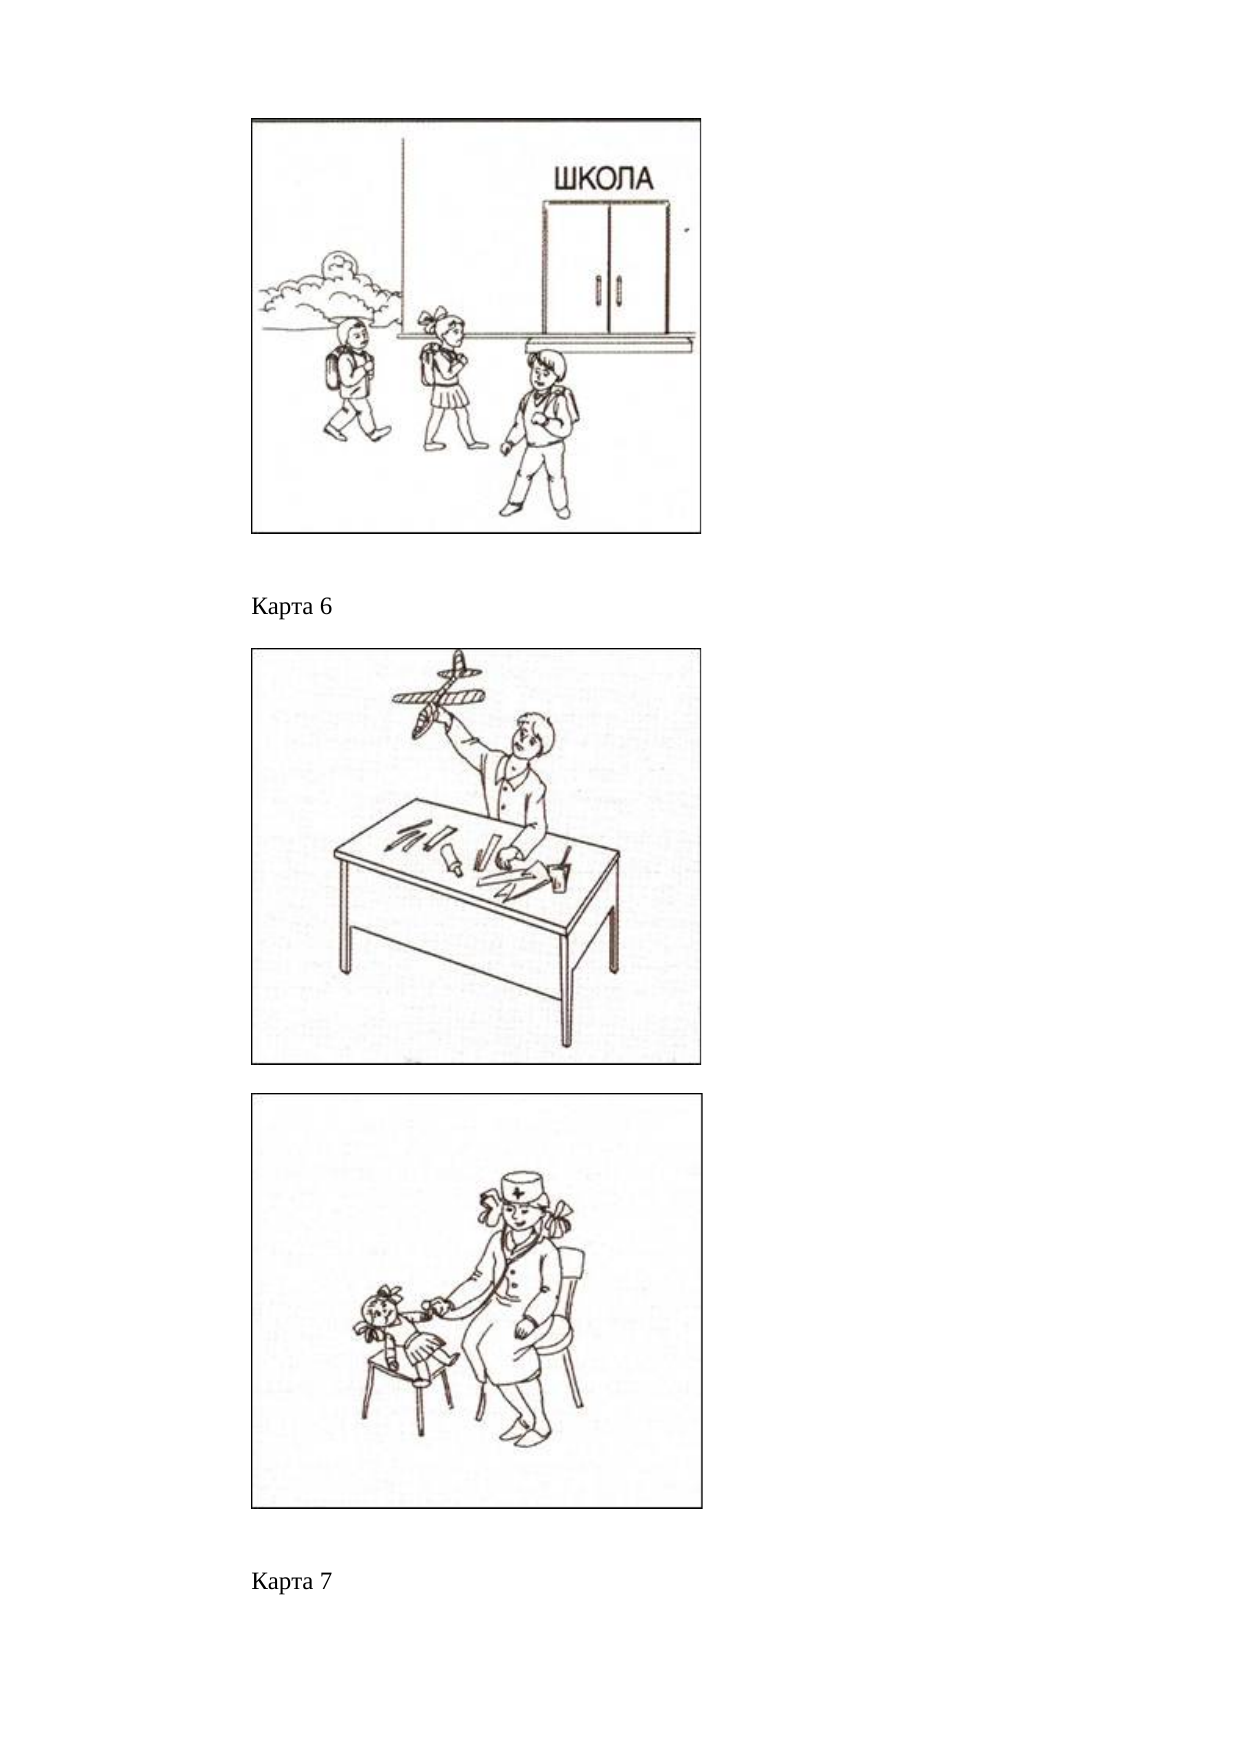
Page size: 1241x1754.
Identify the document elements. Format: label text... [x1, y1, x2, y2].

text Карта 6 [177, 591, 1152, 620]
picture [251, 118, 702, 534]
picture [251, 1093, 703, 1509]
picture [251, 648, 702, 1065]
text Карта 7 [177, 1566, 1152, 1595]
